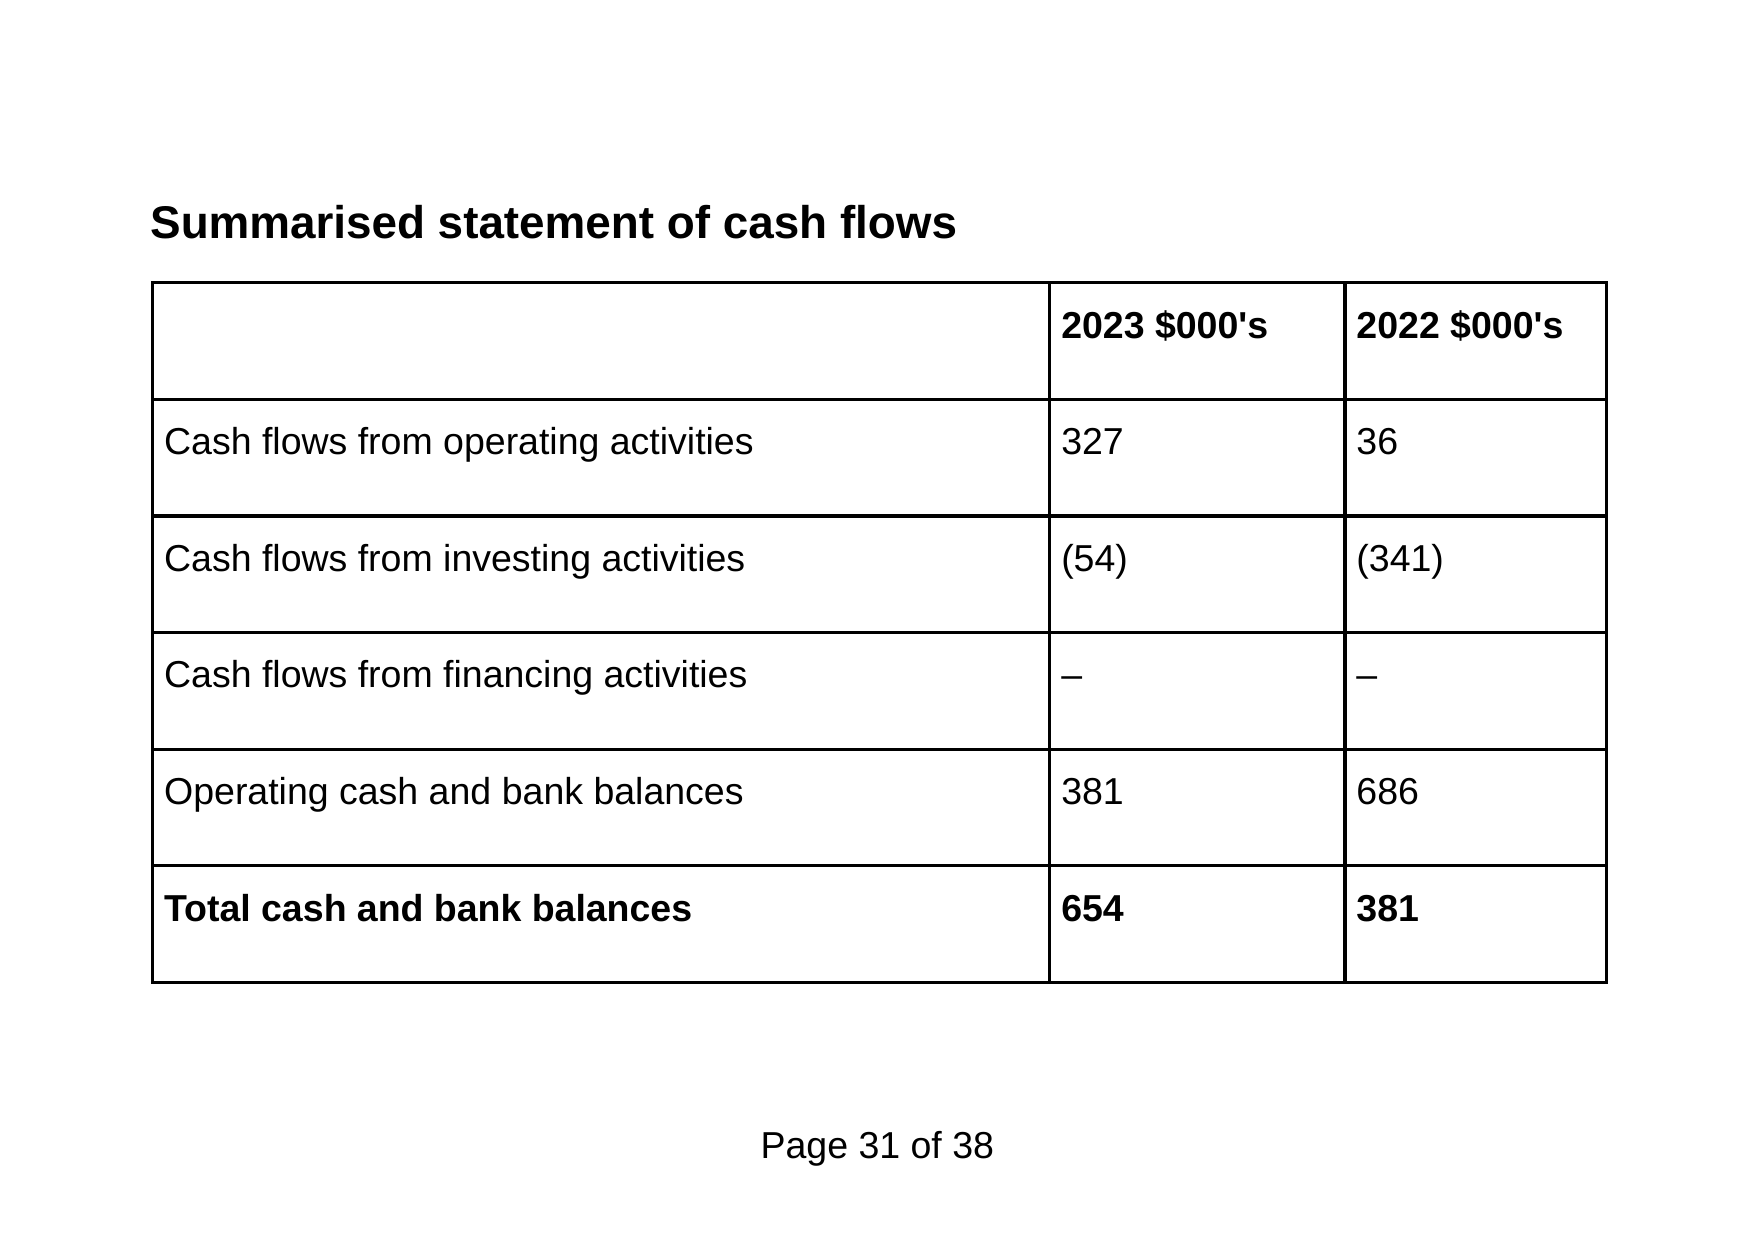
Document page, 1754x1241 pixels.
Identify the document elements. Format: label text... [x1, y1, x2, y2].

table_header 2023 $000's [1051, 284, 1343, 398]
table_cell Operating cash and bank balances [154, 751, 1048, 864]
table_cell Total cash and bank balances [154, 867, 1048, 981]
table_cell 381 [1347, 867, 1605, 981]
table_cell 654 [1051, 867, 1343, 981]
table_cell – [1051, 634, 1343, 747]
table_cell 381 [1051, 751, 1343, 864]
table_cell (341) [1347, 518, 1605, 631]
subtitle Summarised statement of cash flows [150, 196, 1604, 248]
table_cell 686 [1347, 751, 1605, 864]
table_cell Cash flows from operating activities [154, 401, 1048, 514]
table_header 2022 $000's [1347, 284, 1605, 398]
table_cell – [1347, 634, 1605, 747]
table_cell 327 [1051, 401, 1343, 514]
table_cell Cash flows from investing activities [154, 518, 1048, 631]
table_cell (54) [1051, 518, 1343, 631]
table_cell Cash flows from financing activities [154, 634, 1048, 747]
table_cell 36 [1347, 401, 1605, 514]
table_header [154, 284, 1048, 398]
